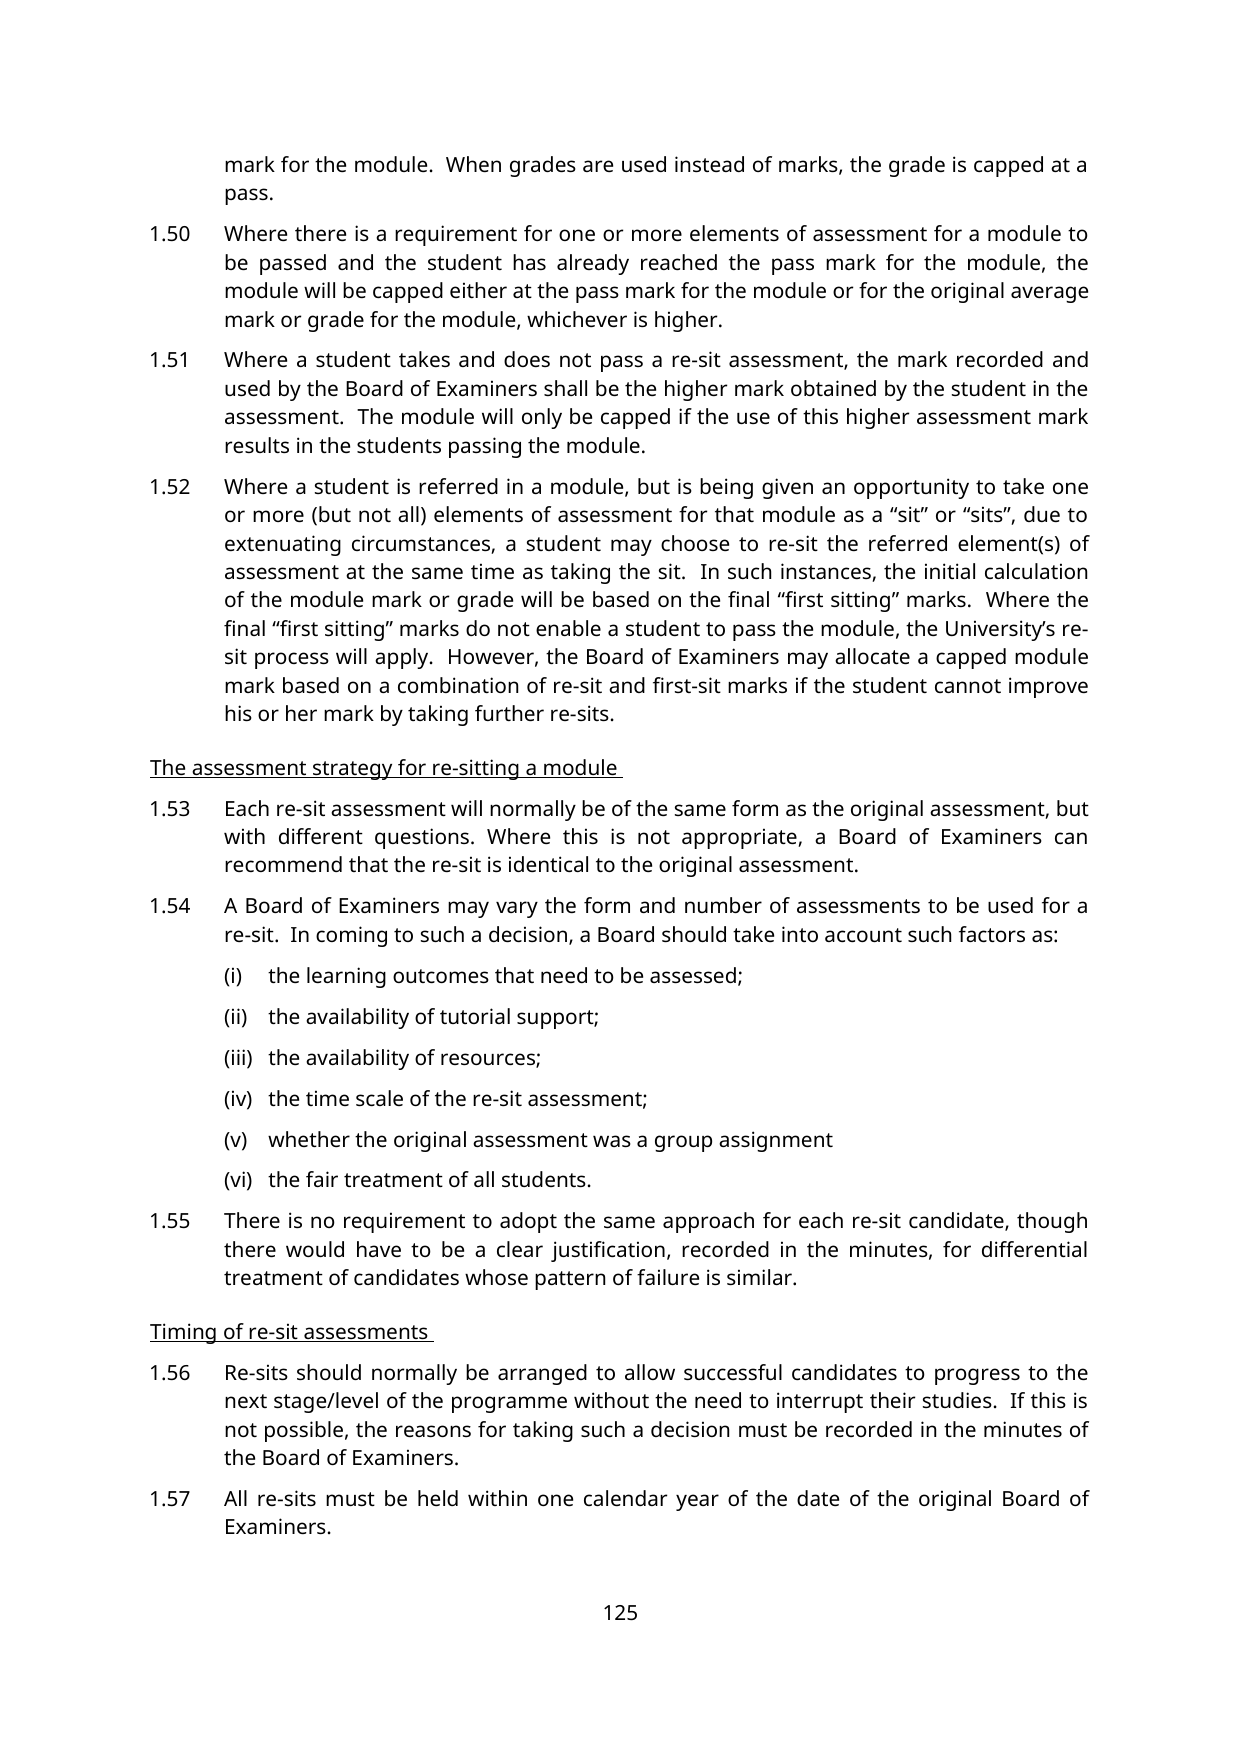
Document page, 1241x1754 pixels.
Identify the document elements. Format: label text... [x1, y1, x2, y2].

subtitle The assessment strategy for re-sitting a module [150, 753, 1090, 781]
list Re-sits should normally be arranged to allow successful candidates to progress to the next stage/level of the programme without the need to interrupt their studies. If this is not possible, the reasons for taking such a decision must be recorded in the minutes of the Board of Examiners. [149, 1358, 1090, 1472]
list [149, 150, 1090, 207]
list the time scale of the re-sit assessment; [224, 1084, 1090, 1112]
list the availability of resources; [224, 1043, 1090, 1071]
list whether the original assessment was a group assignment [224, 1125, 1090, 1153]
list Where a student takes and does not pass a re-sit assessment, the mark recorded and used by the Board of Examiners shall be the higher mark obtained by the student in the assessment. The module will only be capped if the use of this higher assessment mark results in the students passing the module. [149, 346, 1090, 459]
list Where a student is referred in a module, but is being given an opportunity to take one or more (but not all) elements of assessment for that module as a “sit” or “sits”, due to extenuating circumstances, a student may choose to re-sit the referred element(s) of assessment at the same time as taking the sit. In such instances, the initial calculation of the module mark or grade will be based on the final “first sitting” marks. Where the final “first sitting” marks do not enable a student to pass the module, the University’s re-sit process will apply. However, the Board of Examiners may allocate a capped module mark based on a combination of re-sit and first-sit marks if the student cannot improve his or her mark by taking further re-sits. [149, 472, 1090, 728]
list Each re-sit assessment will normally be of the same form as the original assessment, but with different questions. Where this is not appropriate, a Board of Examiners can recommend that the re-sit is identical to the original assessment. [149, 794, 1090, 879]
list All re-sits must be held within one calendar year of the date of the original Board of Examiners. [149, 1484, 1090, 1541]
list the availability of tutorial support; [224, 1002, 1090, 1030]
subtitle Timing of re-sit assessments [150, 1317, 1090, 1345]
list the fair treatment of all students. [224, 1166, 1090, 1194]
list A Board of Examiners may vary the form and number of assessments to be used for a re-sit. In coming to such a decision, a Board should take into account such factors as: [149, 892, 1090, 948]
list the learning outcomes that need to be assessed; [224, 961, 1090, 989]
list There is no requirement to adopt the same approach for each re-sit candidate, though there would have to be a clear justification, recorded in the minutes, for differential treatment of candidates whose pattern of failure is similar. [149, 1207, 1090, 1292]
list Where there is a requirement for one or more elements of assessment for a module to be passed and the student has already reached the pass mark for the module, the module will be capped either at the pass mark for the module or for the original average mark or grade for the module, whichever is higher. [149, 219, 1090, 333]
